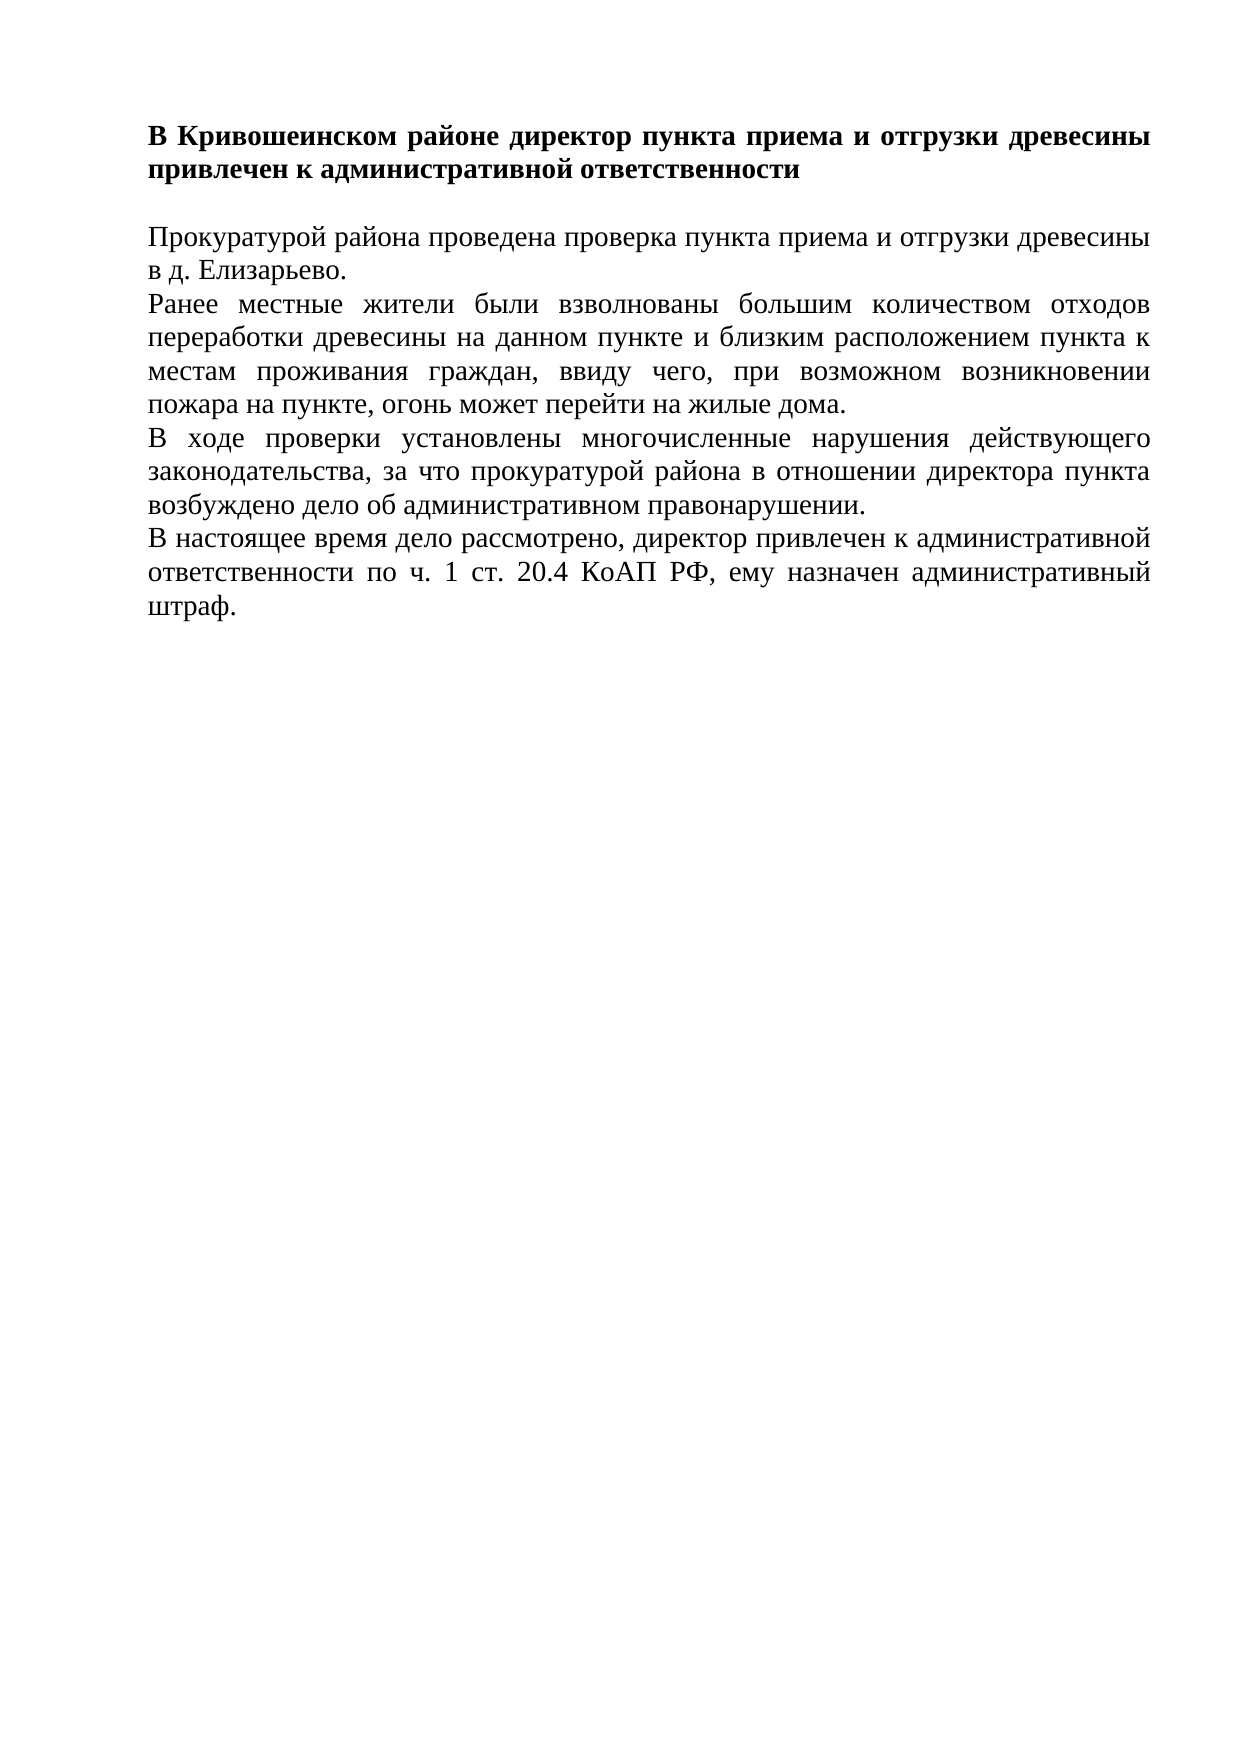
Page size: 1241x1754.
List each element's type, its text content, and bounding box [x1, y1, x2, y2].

text Прокуратурой района проведена проверка пункта приема и отгрузки древесины в д. Елизарьево. [148, 219, 1152, 286]
text В настоящее время дело рассмотрено, директор привлечен к административной ответственности по ч. 1 ст. 20.4 КоАП РФ, ему назначен административный штраф. [148, 521, 1152, 621]
text В ходе проверки установлены многочисленные нарушения действующего законодательства, за что прокуратурой района в отношении директора пункта возбуждено дело об административном правонарушении. [148, 420, 1152, 521]
text Ранее местные жители были взволнованы большим количеством отходов переработки древесины на данном пункте и близким расположением пункта к местам проживания граждан, ввиду чего, при возможном возникновении пожара на пункте, огонь может перейти на жилые дома. [148, 286, 1152, 420]
text В Кривошеинском районе директор пункта приема и отгрузки древесины привлечен к административной ответственности [148, 118, 1152, 185]
